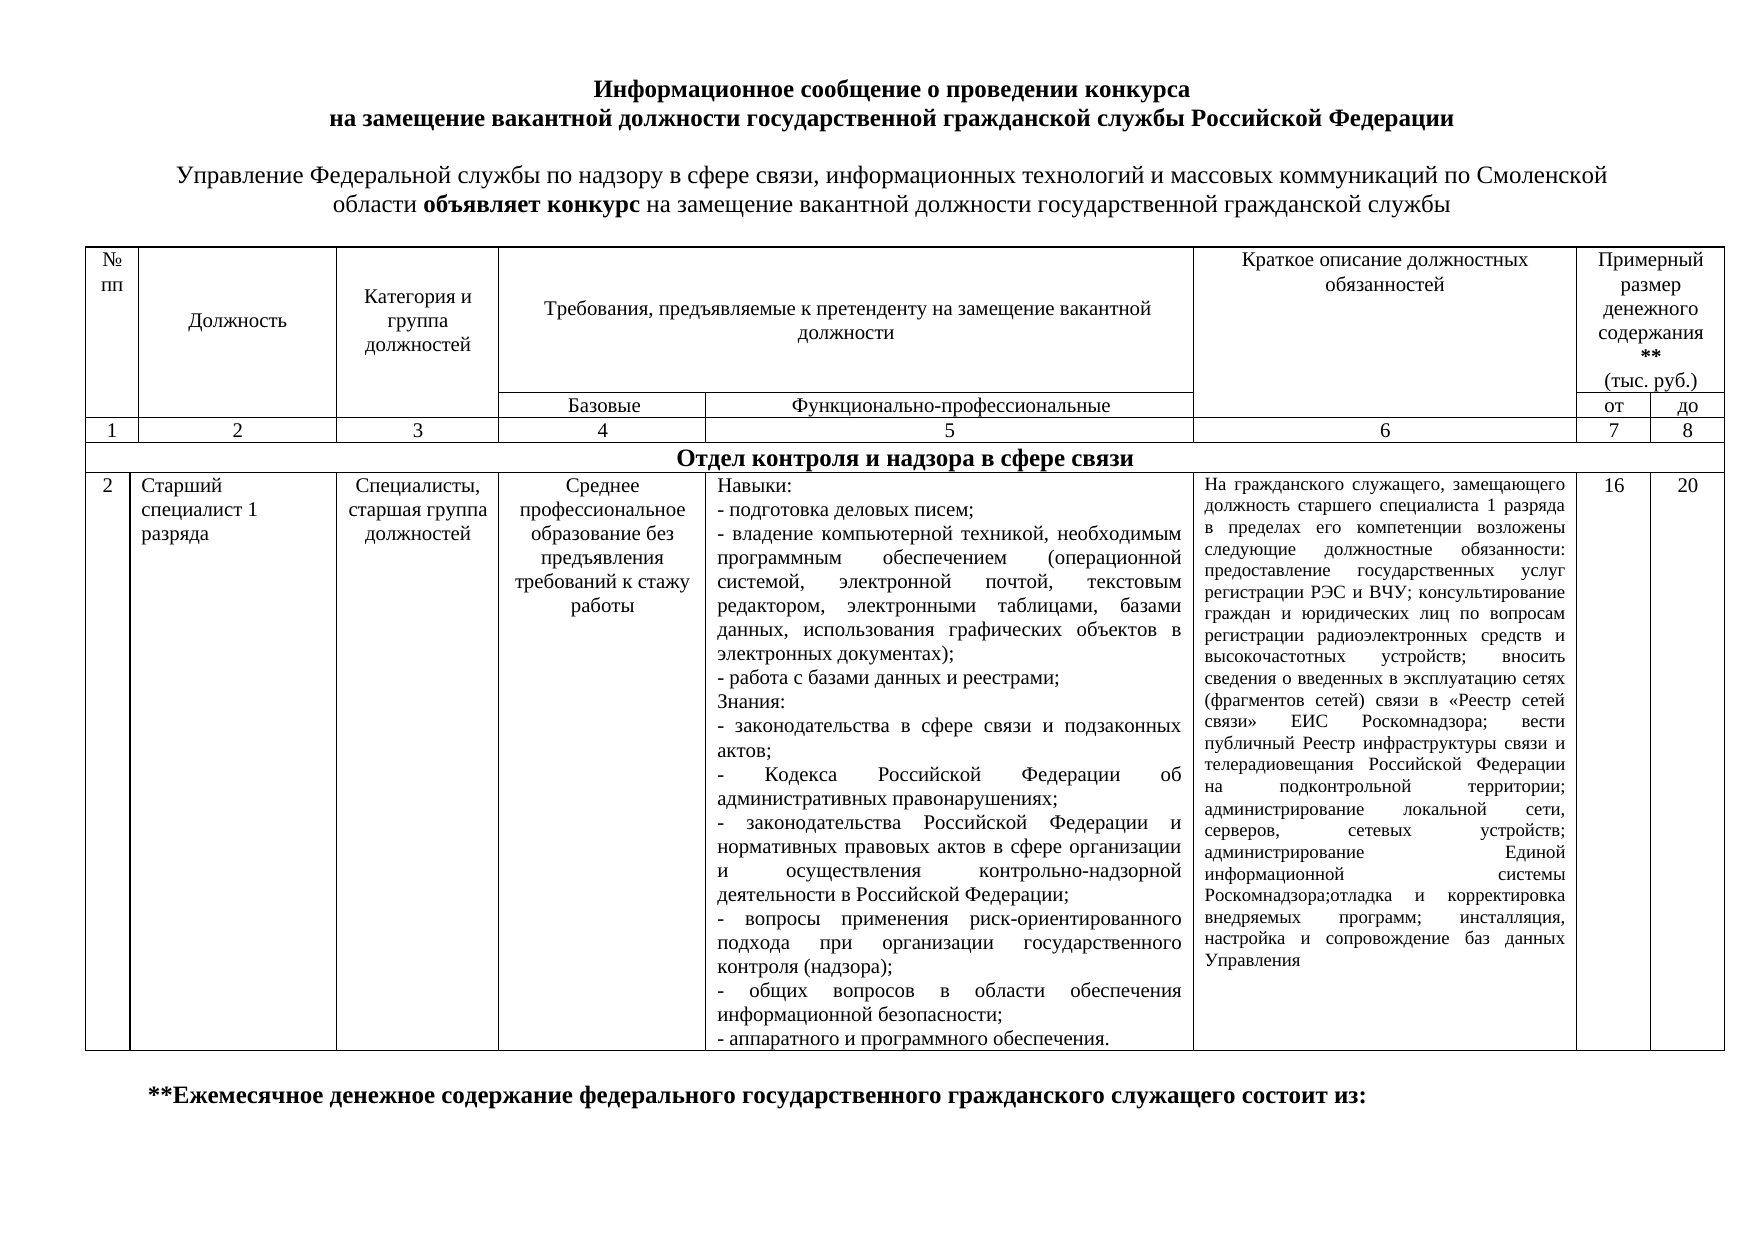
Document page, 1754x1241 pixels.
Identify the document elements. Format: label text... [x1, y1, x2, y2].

table_cell Функционально-профессиональные [706, 393, 1193, 417]
table_cell 20 [1651, 473, 1724, 1050]
table_cell 2 [139, 418, 336, 442]
table_cell Отдел контроля и надзора в сфере связи [86, 443, 1724, 472]
table_cell от [1577, 393, 1650, 417]
table_header Примерный размер денежного содержания ** (тыс. руб.) [1577, 248, 1724, 392]
text на замещение вакантной должности государственной гражданской службы Российской Федерации [148, 103, 1636, 131]
table_cell Базовые [499, 393, 705, 417]
table_header Должность [139, 248, 336, 417]
table_cell 7 [1577, 418, 1650, 442]
table_cell Специалисты, старшая группа должностей [337, 473, 498, 1050]
table_cell 3 [337, 418, 498, 442]
table_cell до [1651, 393, 1724, 417]
table_cell 8 [1651, 418, 1724, 442]
text **Ежемесячное денежное содержание федерального государственного гражданского служащего состоит из: [148, 1080, 1636, 1109]
table_header Краткое описание должностных обязанностей [1194, 248, 1576, 417]
table_cell Старший специалист 1 разряда [131, 473, 336, 1050]
table_cell 1 [86, 418, 138, 442]
table_cell 4 [499, 418, 705, 442]
table_cell Среднее профессиональное образование без предъявления требований к стажу работы [499, 473, 705, 1050]
text Информационное сообщение о проведении конкурса [148, 74, 1636, 103]
table_cell 16 [1577, 473, 1650, 1050]
text Управление Федеральной службы по надзору в сфере связи, информационных технологий и массовых коммуникаций по Смоленской области объявляет конкурс на замещение вакантной должности государственной гражданской службы [148, 160, 1636, 218]
table_header Категория и группа должностей [337, 248, 498, 417]
table_cell 2 [86, 473, 129, 1050]
table_cell На гражданского служащего, замещающего должность старшего специалиста 1 разряда в пределах его компетенции возложены следующие должностные обязанности: предоставление государственных услуг регистрации РЭС и ВЧУ; консультирование граждан и юридических лиц по вопросам регистрации радиоэлектронных средств и высокочастотных устройств; вносить сведения о введенных в эксплуатацию сетях (фрагментов сетей) связи в «Реестр сетей связи» ЕИС Роскомнадзора; вести публичный Реестр инфраструктуры связи и телерадиовещания Российской Федерации на подконтрольной территории; администрирование локальной сети, серверов, сетевых устройств; администрирование Единой информационной системы Роскомнадзора;отладка и корректировка внедряемых программ; инсталляция, настройка и сопровождение баз данных Управления [1194, 473, 1576, 1050]
table_header Требования, предъявляемые к претенденту на замещение вакантной должности [499, 248, 1193, 392]
table_cell Навыки: - подготовка деловых писем; - владение компьютерной техникой, необходимым программным обеспечением (операционной системой, электронной почтой, текстовым редактором, электронными таблицами, базами данных, использования графических объектов в электронных документах); - работа с базами данных и реестрами; Знания: - законодательства в сфере связи и подзаконных актов; - Кодекса Российской Федерации об административных правонарушениях; - законодательства Российской Федерации и нормативных правовых актов в сфере организации и осуществления контрольно-надзорной деятельности в Российской Федерации; - вопросы применения риск-ориентированного подхода при организации государственного контроля (надзора); - общих вопросов в области обеспечения информационной безопасности; - аппаратного и программного обеспечения. [706, 473, 1193, 1050]
table_header № пп [86, 248, 138, 417]
table_cell 6 [1194, 418, 1576, 442]
table_cell 5 [706, 418, 1193, 442]
